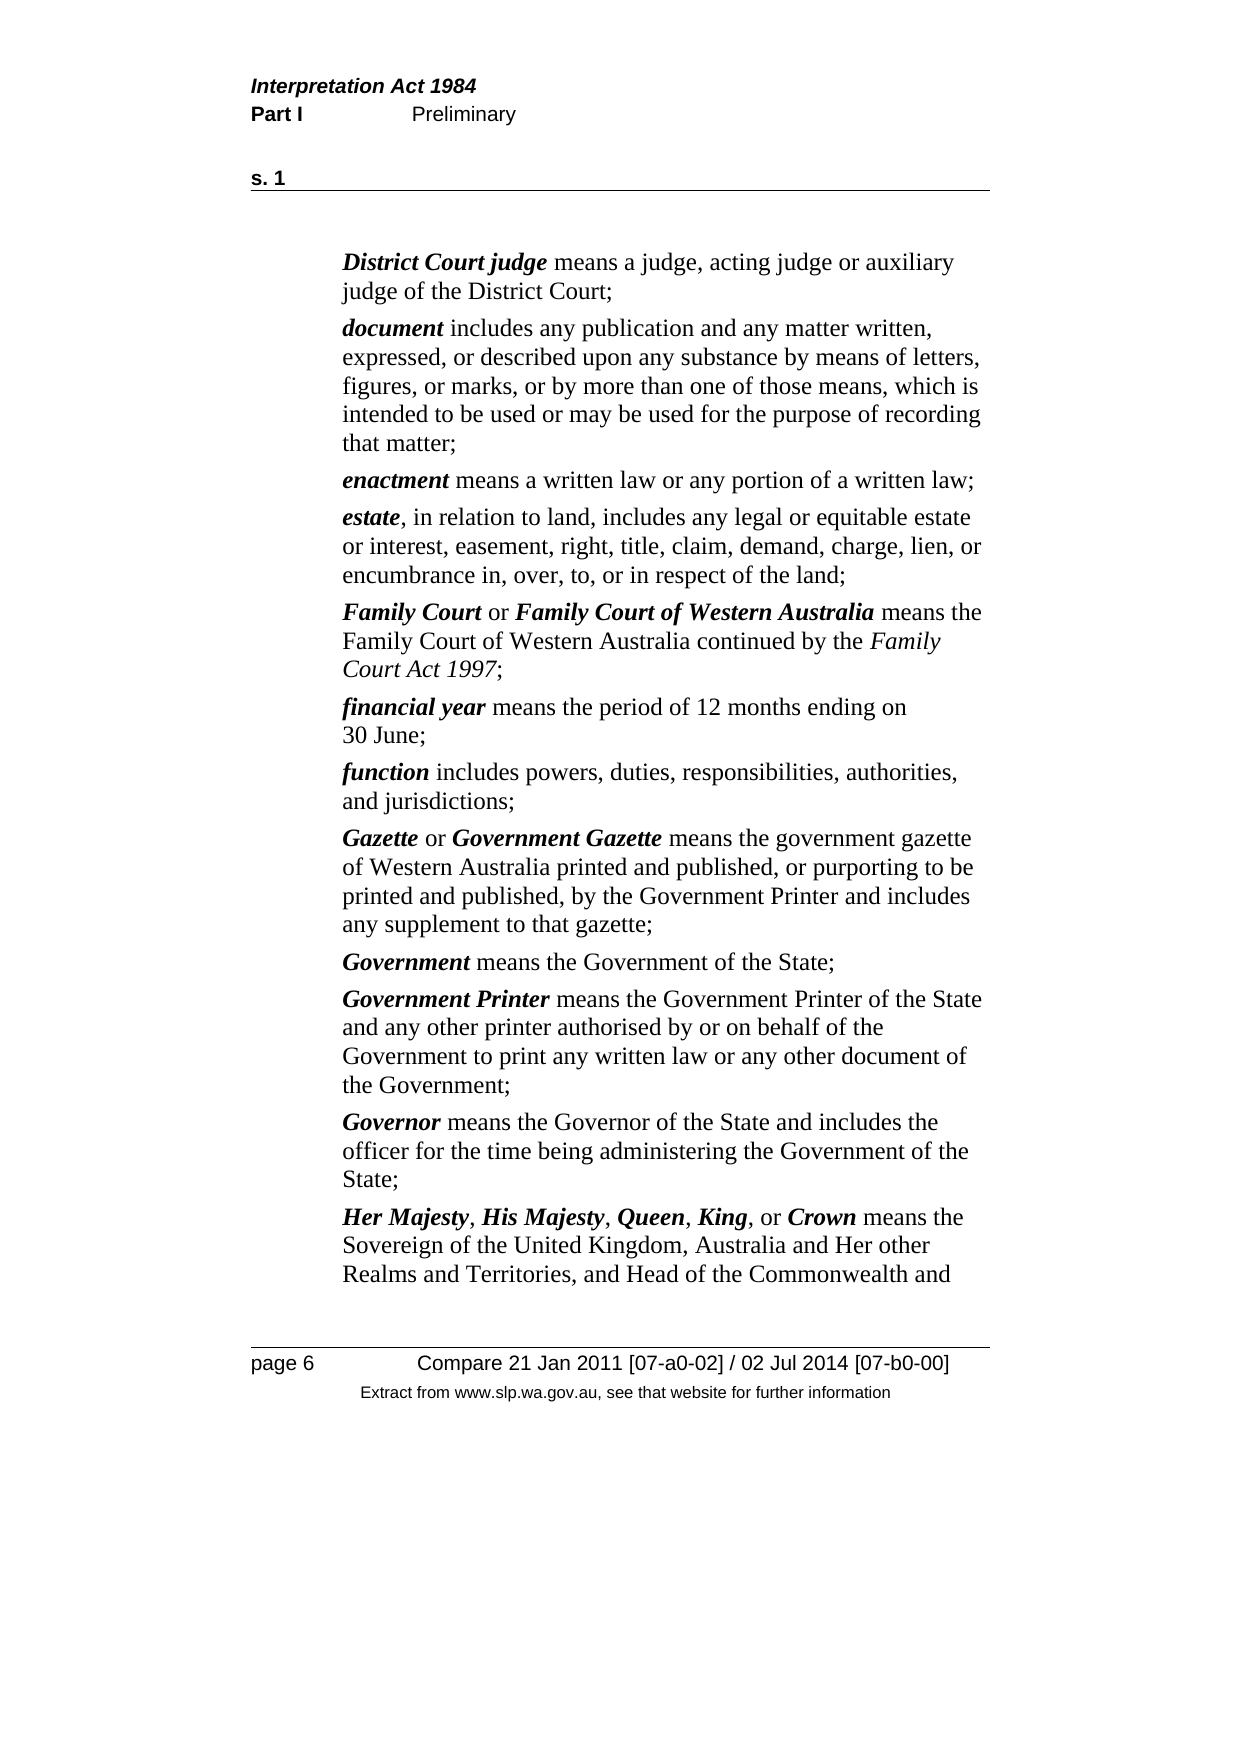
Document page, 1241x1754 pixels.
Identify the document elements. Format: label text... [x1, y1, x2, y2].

text document includes any publication and any matter written, expressed, or described upon any substance by means of letters, figures, or marks, or by more than one of those means, which is intended to be used or may be used for the purpose of recording that matter; [251, 313, 990, 457]
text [251, 1202, 990, 1288]
text District Court judge means a judge, acting judge or auxiliary judge of the District Court; [251, 247, 990, 305]
text estate, in relation to land, includes any legal or equitable estate or interest, easement, right, title, claim, demand, charge, lien, or encumbrance in, over, to, or in respect of the land; [251, 502, 990, 589]
text enactment means a written law or any portion of a written law; [251, 465, 990, 494]
text Gazette or Government Gazette means the government gazette of Western Australia printed and published, or purporting to be printed and published, by the Government Printer and includes any supplement to that gazette; [251, 823, 990, 938]
text Family Court or Family Court of Western Australia means the Family Court of Western Australia continued by the Family Court Act 1997; [251, 597, 990, 683]
text Government means the Government of the State; [251, 947, 990, 975]
text financial year means the period of 12 months ending on 30 June; [251, 692, 990, 749]
text Governor means the Governor of the State and includes the officer for the time being administering the Government of the State; [251, 1107, 990, 1193]
text Government Printer means the Government Printer of the State and any other printer authorised by or on behalf of the Government to print any written law or any other document of the Government; [251, 984, 990, 1099]
text function includes powers, duties, responsibilities, authorities, and jurisdictions; [251, 757, 990, 815]
